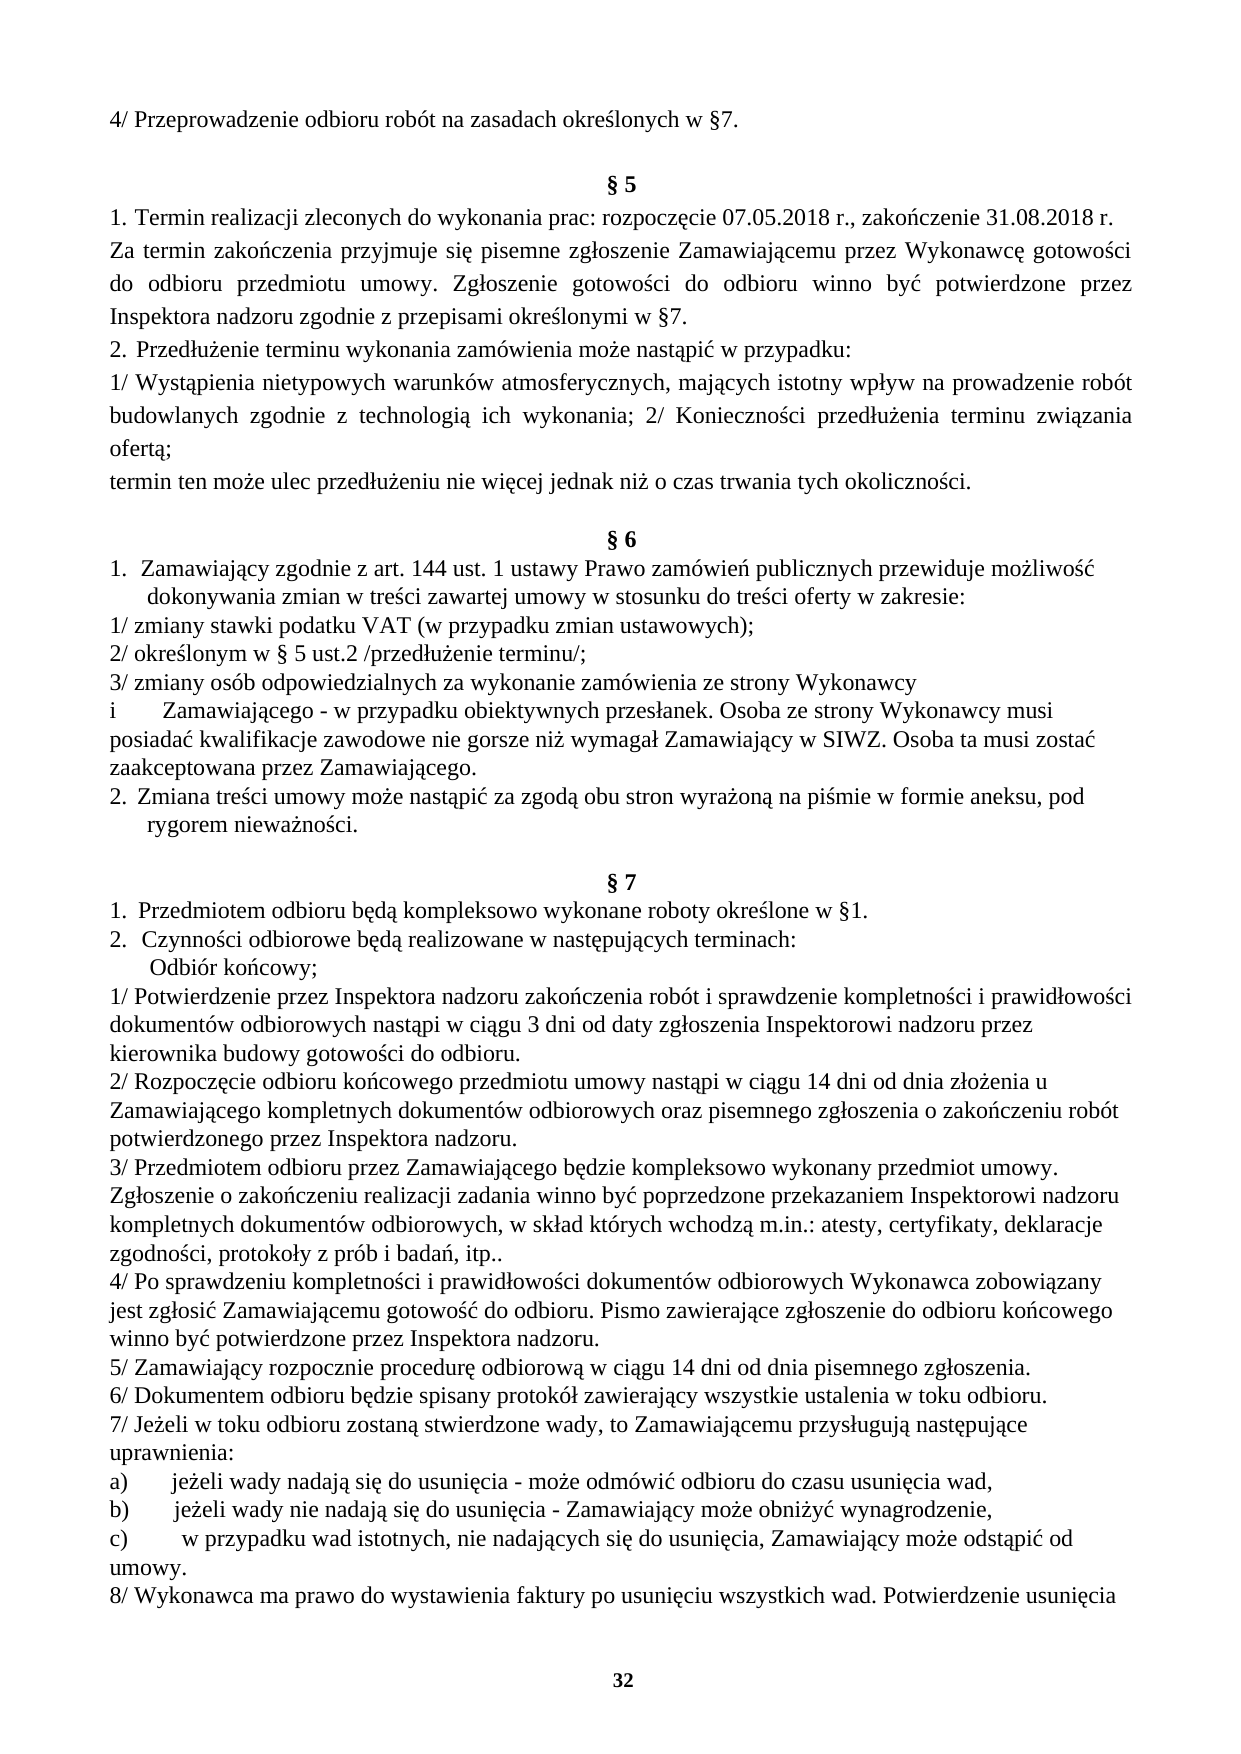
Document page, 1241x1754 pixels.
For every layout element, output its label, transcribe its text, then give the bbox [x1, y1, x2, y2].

text 4/ Przeprowadzenie odbioru robót na zasadach określonych w §7. [109, 104, 1133, 133]
list Zmiana treści umowy może nastąpić za zgodą obu stron wyrażoną na piśmie w formie aneksu, pod rygorem nieważności. [109, 781, 1133, 838]
list Zamawiającego - w przypadku obiektywnych przesłanek. Osoba ze strony Wykonawcy musi posiadać kwalifikacje zawodowe nie gorsze niż wymagał Zamawiający w SIWZ. Osoba ta musi zostać zaakceptowana przez Zamawiającego. [109, 696, 1133, 781]
list w przypadku wad istotnych, nie nadających się do usunięcia, Zamawiający może odstąpić od umowy. [109, 1523, 1133, 1581]
text 2/ Rozpoczęcie odbioru końcowego przedmiotu umowy nastąpi w ciągu 14 dni od dnia złożenia u Zamawiającego kompletnych dokumentów odbiorowych oraz pisemnego zgłoszenia o zakończeniu robót potwierdzonego przez Inspektora nadzoru. [109, 1067, 1133, 1152]
text Za termin zakończenia przyjmuje się pisemne zgłoszenie Zamawiającemu przez Wykonawcę gotowości do odbioru przedmiotu umowy. Zgłoszenie gotowości do odbioru winno być potwierdzone przez Inspektora nadzoru zgodnie z przepisami określonymi w §7. [109, 232, 1133, 331]
list Czynności odbiorowe będą realizowane w następujących terminach: [109, 924, 1133, 953]
text 3/ zmiany osób odpowiedzialnych za wykonanie zamówienia ze strony Wykonawcy [109, 667, 1133, 696]
text 1/ zmiany stawki podatku VAT (w przypadku zmian ustawowych); [109, 610, 1133, 639]
text 1/ Wystąpienia nietypowych warunków atmosferycznych, mających istotny wpływ na prowadzenie robót budowlanych zgodnie z technologią ich wykonania; 2/ Konieczności przedłużenia terminu związania ofertą; [109, 364, 1133, 463]
text 2/ określonym w § 5 ust.2 /przedłużenie terminu/; [109, 639, 1133, 667]
list jeżeli wady nie nadają się do usunięcia - Zamawiający może obniżyć wynagrodzenie, [109, 1495, 1133, 1523]
text 3/ Przedmiotem odbioru przez Zamawiającego będzie kompleksowo wykonany przedmiot umowy. Zgłoszenie o zakończeniu realizacji zadania winno być poprzedzone przekazaniem Inspektorowi nadzoru kompletnych dokumentów odbiorowych, w skład których wchodzą m.in.: atesty, certyfikaty, deklaracje zgodności, protokoły z prób i badań, itp.. [109, 1152, 1133, 1267]
text § 6 [109, 524, 1133, 553]
list Termin realizacji zleconych do wykonania prac: rozpoczęcie 07.05.2018 r., zakończenie 31.08.2018 r. [109, 199, 1133, 232]
text 5/ Zamawiający rozpocznie procedurę odbiorową w ciągu 14 dni od dnia pisemnego zgłoszenia. [109, 1352, 1133, 1381]
text termin ten może ulec przedłużeniu nie więcej jednak niż o czas trwania tych okoliczności. [109, 463, 1133, 496]
list Przedłużenie terminu wykonania zamówienia może nastąpić w przypadku: [109, 331, 1133, 364]
text 4/ Po sprawdzeniu kompletności i prawidłowości dokumentów odbiorowych Wykonawca zobowiązany jest zgłosić Zamawiającemu gotowość do odbioru. Pismo zawierające zgłoszenie do odbioru końcowego winno być potwierdzone przez Inspektora nadzoru. [109, 1267, 1133, 1352]
list Zamawiający zgodnie z art. 144 ust. 1 ustawy Prawo zamówień publicznych przewiduje możliwość dokonywania zmian w treści zawartej umowy w stosunku do treści oferty w zakresie: [109, 553, 1133, 610]
text Odbiór końcowy; [109, 953, 1133, 981]
text 1/ Potwierdzenie przez Inspektora nadzoru zakończenia robót i sprawdzenie kompletności i prawidłowości dokumentów odbiorowych nastąpi w ciągu 3 dni od daty zgłoszenia Inspektorowi nadzoru przez kierownika budowy gotowości do odbioru. [109, 981, 1133, 1067]
list jeżeli wady nadają się do usunięcia - może odmówić odbioru do czasu usunięcia wad, [109, 1466, 1133, 1495]
text 7/ Jeżeli w toku odbioru zostaną stwierdzone wady, to Zamawiającemu przysługują następujące uprawnienia: [109, 1409, 1133, 1466]
list Przedmiotem odbioru będą kompleksowo wykonane roboty określone w §1. [109, 896, 1133, 924]
text 6/ Dokumentem odbioru będzie spisany protokół zawierający wszystkie ustalenia w toku odbioru. [109, 1381, 1133, 1409]
text § 5 [109, 166, 1133, 199]
text § 7 [109, 867, 1133, 896]
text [109, 1581, 1133, 1609]
